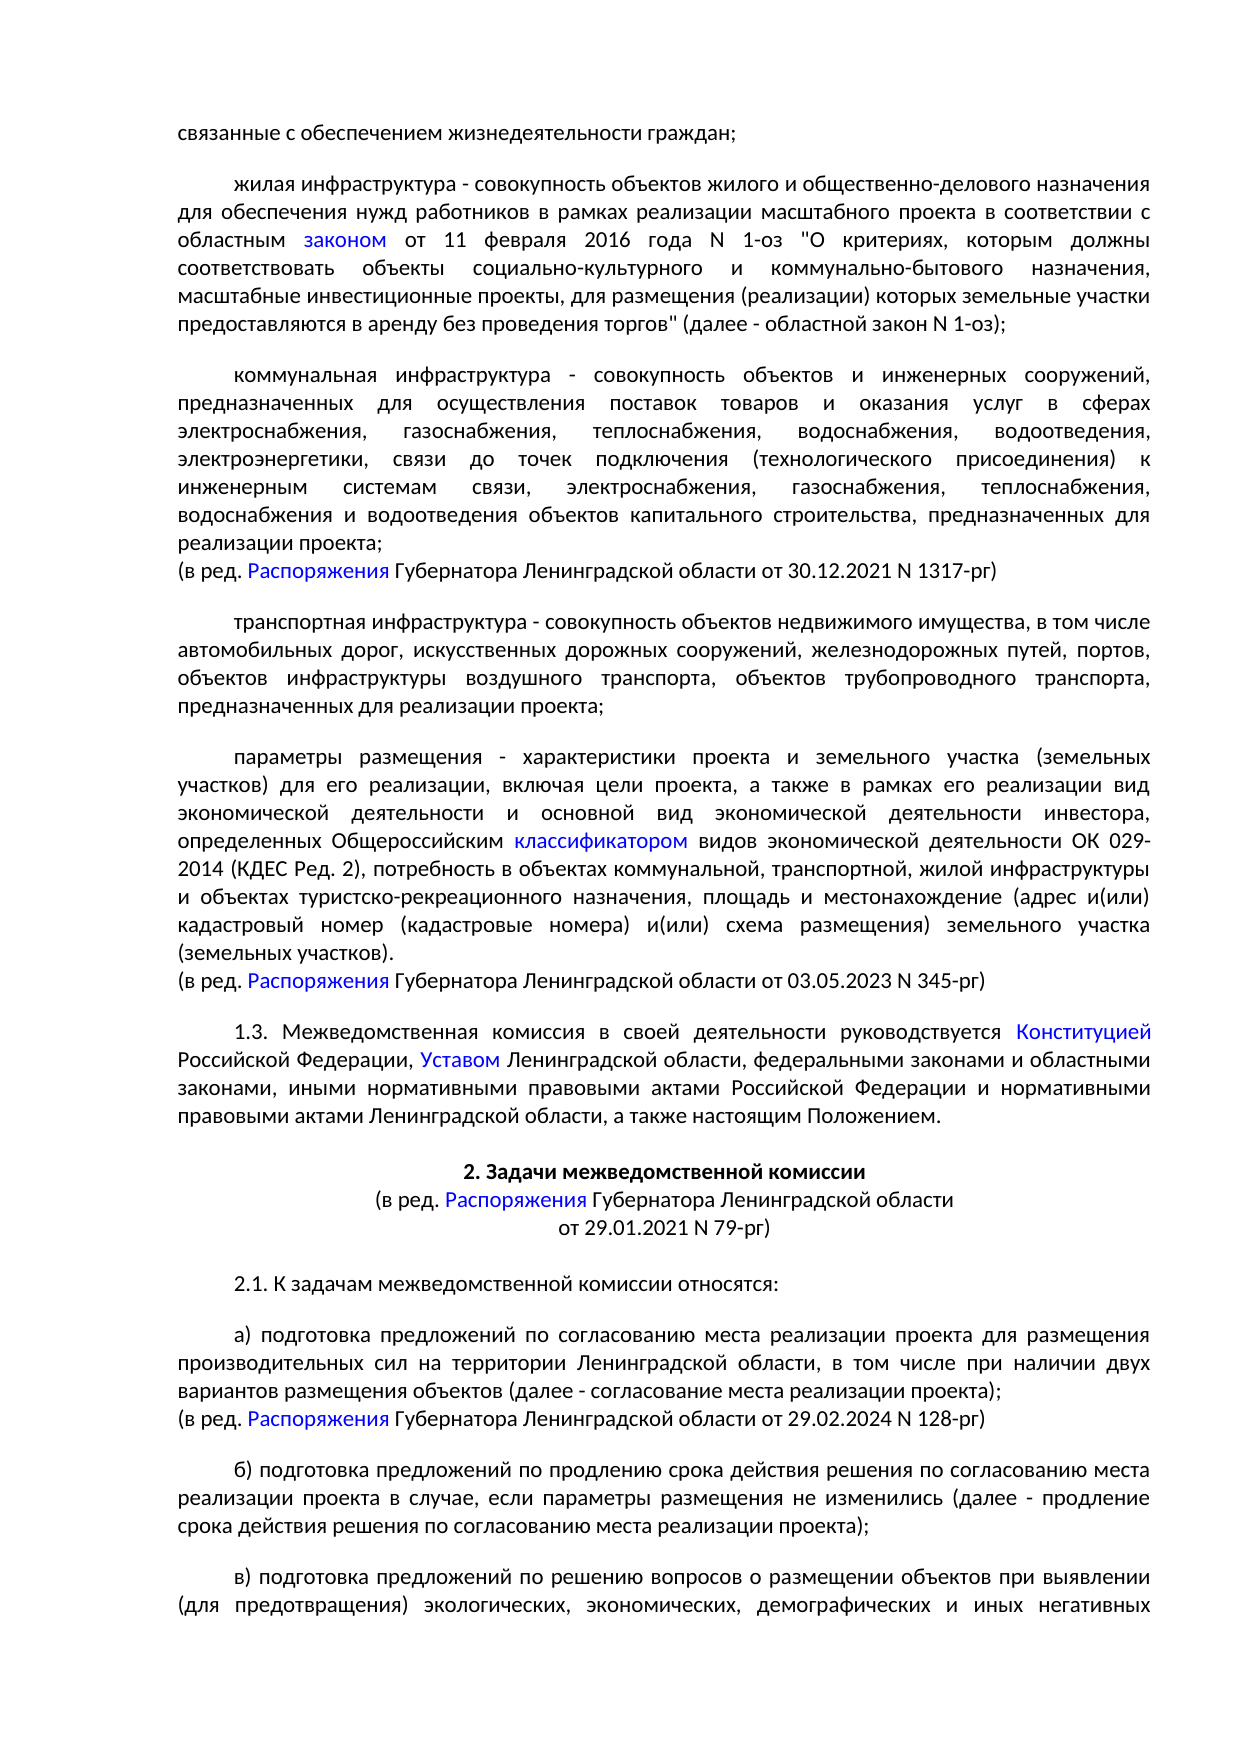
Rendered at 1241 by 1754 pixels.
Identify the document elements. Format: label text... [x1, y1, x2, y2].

title 2. Задачи межведомственной комиссии [177, 1157, 1152, 1185]
text (в ред. Распоряжения Губернатора Ленинградской области от 03.05.2023 N 345-рг) [177, 966, 1152, 994]
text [177, 1562, 1152, 1618]
text жилая инфраструктура - совокупность объектов жилого и общественно-делового назначения для обеспечения нужд работников в рамках реализации масштабного проекта в соответствии с областным законом от 11 февраля 2016 года N 1-оз "О критериях, которым должны соответствовать объекты социально-культурного и коммунально-бытового назначения, масштабные инвестиционные проекты, для размещения (реализации) которых земельные участки предоставляются в аренду без проведения торгов" (далее - областной закон N 1-оз); [177, 169, 1152, 337]
text б) подготовка предложений по продлению срока действия решения по согласованию места реализации проекта в случае, если параметры размещения не изменились (далее - продление срока действия решения по согласованию места реализации проекта); [177, 1455, 1152, 1539]
text транспортная инфраструктура - совокупность объектов недвижимого имущества, в том числе автомобильных дорог, искусственных дорожных сооружений, железнодорожных путей, портов, объектов инфраструктуры воздушного транспорта, объектов трубопроводного транспорта, предназначенных для реализации проекта; [177, 607, 1152, 719]
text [177, 118, 1152, 146]
text коммунальная инфраструктура - совокупность объектов и инженерных сооружений, предназначенных для осуществления поставок товаров и оказания услуг в сферах электроснабжения, газоснабжения, теплоснабжения, водоснабжения, водоотведения, электроэнергетики, связи до точек подключения (технологического присоединения) к инженерным системам связи, электроснабжения, газоснабжения, теплоснабжения, водоснабжения и водоотведения объектов капитального строительства, предназначенных для реализации проекта; [177, 360, 1152, 556]
text от 29.01.2021 N 79-рг) [177, 1213, 1152, 1241]
text (в ред. Распоряжения Губернатора Ленинградской области от 29.02.2024 N 128-рг) [177, 1404, 1152, 1432]
text 1.3. Межведомственная комиссия в своей деятельности руководствуется Конституцией Российской Федерации, Уставом Ленинградской области, федеральными законами и областными законами, иными нормативными правовыми актами Российской Федерации и нормативными правовыми актами Ленинградской области, а также настоящим Положением. [177, 1017, 1152, 1129]
text а) подготовка предложений по согласованию места реализации проекта для размещения производительных сил на территории Ленинградской области, в том числе при наличии двух вариантов размещения объектов (далее - согласование места реализации проекта); [177, 1320, 1152, 1404]
text 2.1. К задачам межведомственной комиссии относятся: [177, 1269, 1152, 1297]
text параметры размещения - характеристики проекта и земельного участка (земельных участков) для его реализации, включая цели проекта, а также в рамках его реализации вид экономической деятельности и основной вид экономической деятельности инвестора, определенных Общероссийским классификатором видов экономической деятельности ОК 029-2014 (КДЕС Ред. 2), потребность в объектах коммунальной, транспортной, жилой инфраструктуры и объектах туристско-рекреационного назначения, площадь и местонахождение (адрес и(или) кадастровый номер (кадастровые номера) и(или) схема размещения) земельного участка (земельных участков). [177, 742, 1152, 966]
text (в ред. Распоряжения Губернатора Ленинградской области от 30.12.2021 N 1317-рг) [177, 556, 1152, 584]
text (в ред. Распоряжения Губернатора Ленинградской области [177, 1185, 1152, 1213]
